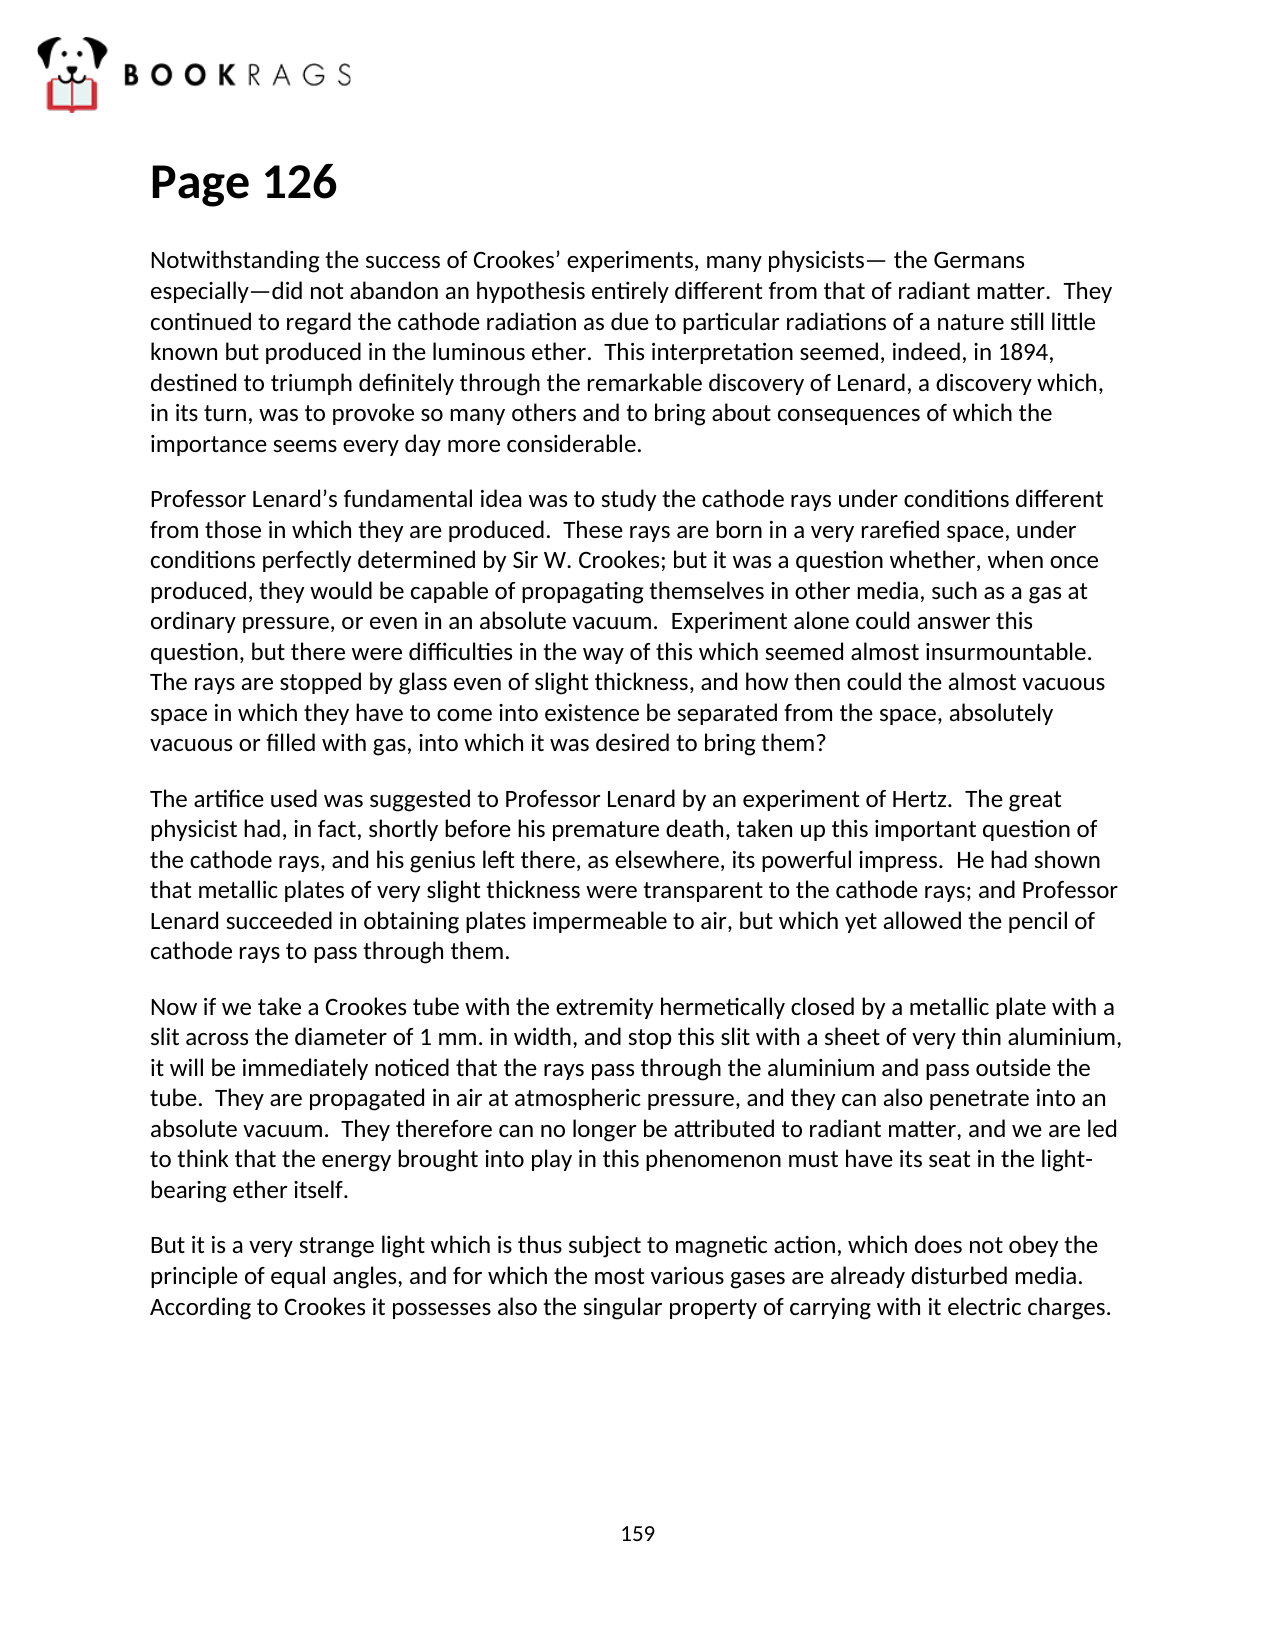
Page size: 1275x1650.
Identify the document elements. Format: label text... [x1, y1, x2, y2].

text Now if we take a Crookes tube with the extremity hermetically closed by a metallic plate with a slit across the diameter of 1 mm. in width, and stop this slit with a sheet of very thin aluminium, it will be immediately noticed that the rays pass through the aluminium and pass outside the tube. They are propagated in air at atmospheric pressure, and they can also penetrate into an absolute vacuum. They therefore can no longer be attributed to radiant matter, and we are led to think that the energy brought into play in this phenomenon must have its seat in the light-bearing ether itself. [150, 991, 1125, 1205]
text Notwithstanding the success of Crookes’ experiments, many physicists—­ the Germans especially—­did not abandon an hypothesis entirely different from that of radiant matter. They continued to regard the cathode radiation as due to particular radiations of a nature still little known but produced in the luminous ether. This interpretation seemed, indeed, in 1894, destined to triumph definitely through the remarkable discovery of Lenard, a discovery which, in its turn, was to provoke so many others and to bring about consequences of which the importance seems every day more considerable. [150, 244, 1125, 458]
text Page 126 [150, 150, 1125, 211]
text The artifice used was suggested to Professor Lenard by an experiment of Hertz. The great physicist had, in fact, shortly before his premature death, taken up this important question of the cathode rays, and his genius left there, as elsewhere, its powerful impress. He had shown that metallic plates of very slight thickness were transparent to the cathode rays; and Professor Lenard succeeded in obtaining plates impermeable to air, but which yet allowed the pencil of cathode rays to pass through them. [150, 783, 1125, 966]
text Professor Lenard’s fundamental idea was to study the cathode rays under conditions different from those in which they are produced. These rays are born in a very rarefied space, under conditions perfectly determined by Sir W. Crookes; but it was a question whether, when once produced, they would be capable of propagating themselves in other media, such as a gas at ordinary pressure, or even in an absolute vacuum. Experiment alone could answer this question, but there were difficulties in the way of this which seemed almost insurmountable. The rays are stopped by glass even of slight thickness, and how then could the almost vacuous space in which they have to come into existence be separated from the space, absolutely vacuous or filled with gas, into which it was desired to bring them? [150, 483, 1125, 758]
picture [37, 37, 351, 113]
text But it is a very strange light which is thus subject to magnetic action, which does not obey the principle of equal angles, and for which the most various gases are already disturbed media. According to Crookes it possesses also the singular property of carrying with it electric charges. [150, 1230, 1125, 1321]
